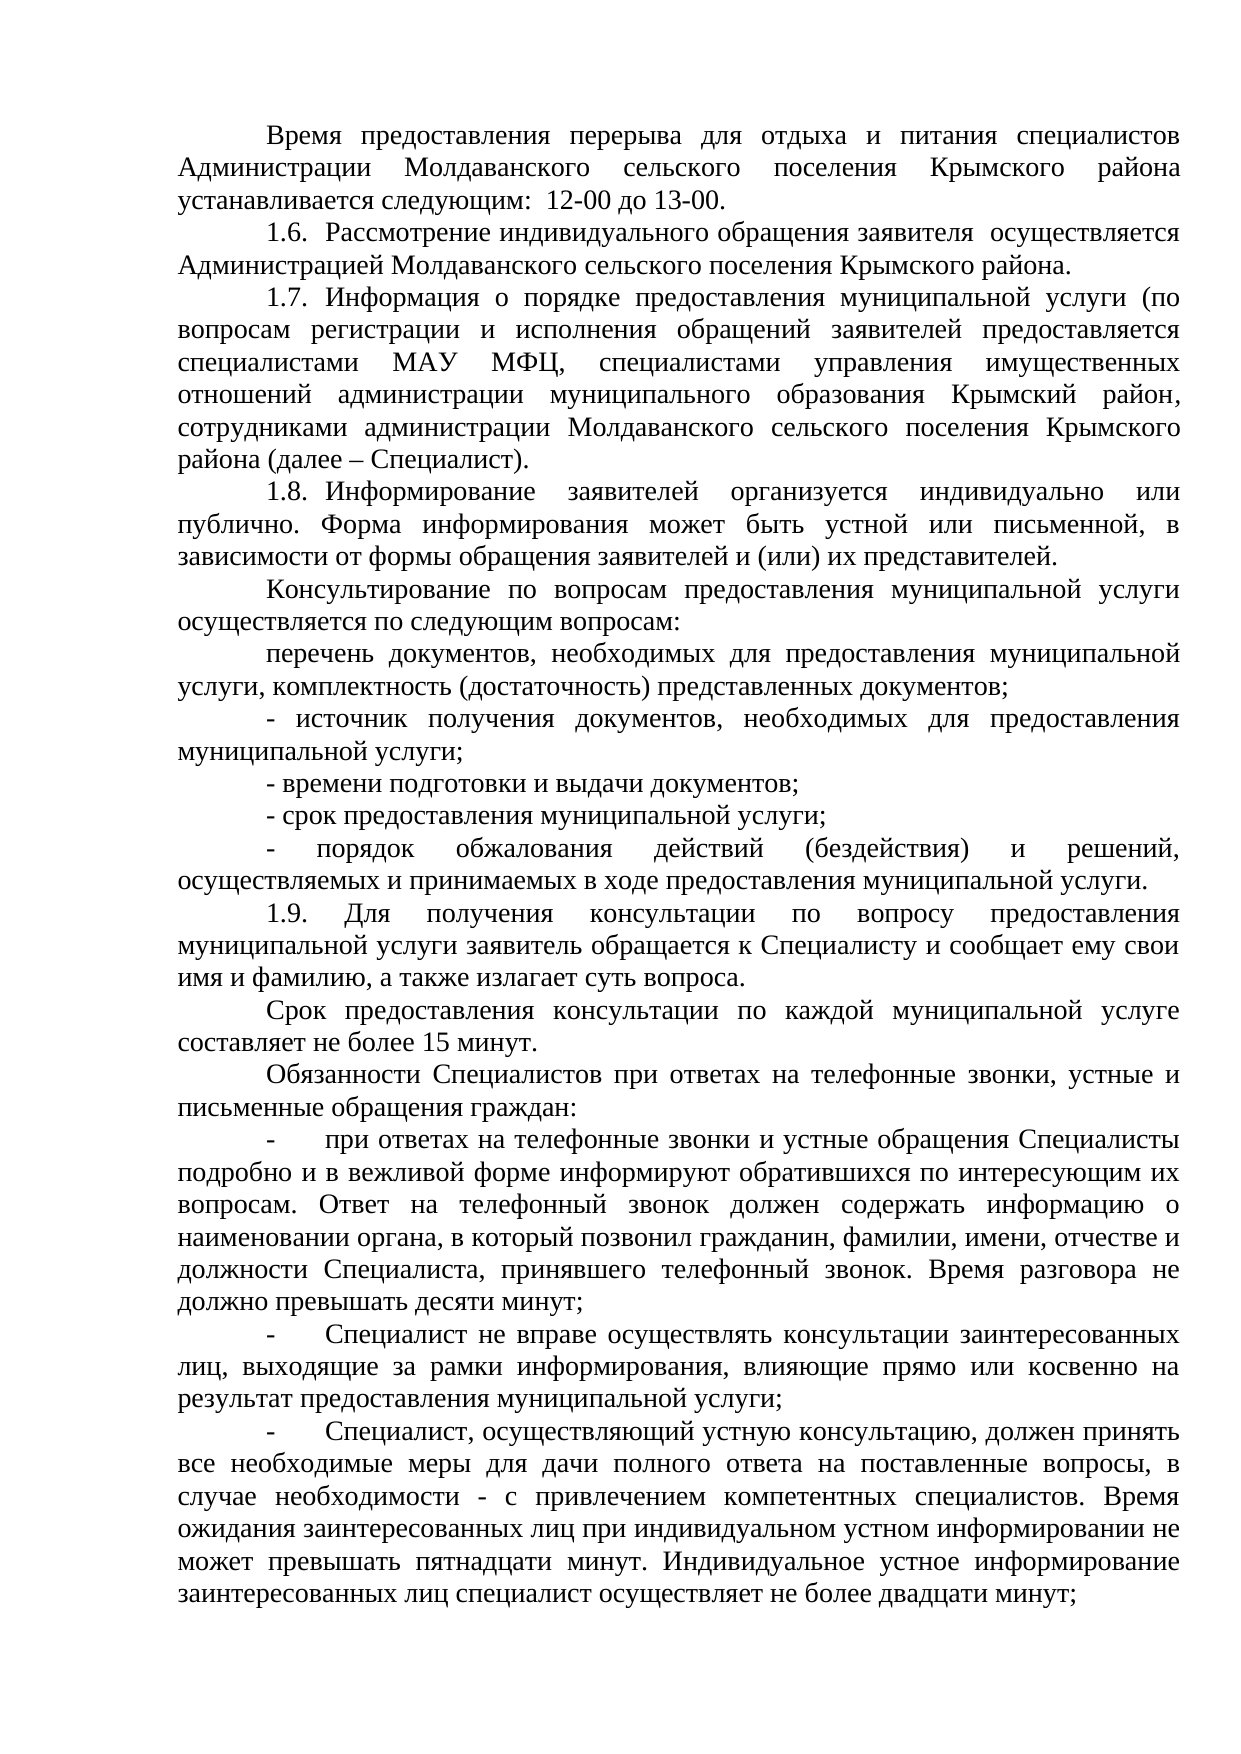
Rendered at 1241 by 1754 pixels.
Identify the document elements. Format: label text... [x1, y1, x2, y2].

text 1.9. Для получения консультации по вопросу предоставления муниципальной услуги заявитель обращается к Специалисту и сообщает ему свои имя и фамилию, а также излагает суть вопроса. [177, 896, 1181, 993]
text 1.6. Рассмотрение индивидуального обращения заявителя осуществляется Администрацией Молдаванского сельского поселения Крымского района. [177, 215, 1181, 280]
text - срок предоставления муниципальной услуги; [177, 798, 1181, 831]
text - времени подготовки и выдачи документов; [177, 766, 1181, 798]
text Срок предоставления консультации по каждой муниципальной услуге составляет не более 15 минут. [177, 993, 1181, 1058]
text - порядок обжалования действий (бездействия) и решений, осуществляемых и принимаемых в ходе предоставления муниципальной услуги. [177, 831, 1181, 896]
text - при ответах на телефонные звонки и устные обращения Специалисты подробно и в вежливой форме информируют обратившихся по интересующим их вопросам. Ответ на телефонный звонок должен содержать информацию о наименовании органа, в который позвонил гражданин, фамилии, имени, отчестве и должности Специалиста, принявшего телефонный звонок. Время разговора не должно превышать десяти минут; [177, 1122, 1181, 1317]
text 1.7. Информация о порядке предоставления муниципальной услуги (по вопросам регистрации и исполнения обращений заявителей предоставляется специалистами МАУ МФЦ, специалистами управления имущественных отношений администрации муниципального образования Крымский район, сотрудниками администрации Молдаванского сельского поселения Крымского района (далее – Специалист). [177, 280, 1181, 474]
text Обязанности Специалистов при ответах на телефонные звонки, устные и письменные обращения граждан: [177, 1058, 1181, 1122]
text - Специалист не вправе осуществлять консультации заинтересованных лиц, выходящие за рамки информирования, влияющие прямо или косвенно на результат предоставления муниципальной услуги; [177, 1317, 1181, 1414]
text - Специалист, осуществляющий устную консультацию, должен принять все необходимые меры для дачи полного ответа на поставленные вопросы, в случае необходимости - с привлечением компетентных специалистов. Время ожидания заинтересованных лиц при индивидуальном устном информировании не может превышать пятнадцати минут. Индивидуальное устное информирование заинтересованных лиц специалист осуществляет не более двадцати минут; [177, 1414, 1181, 1608]
text 1.8. Информирование заявителей организуется индивидуально или публично. Форма информирования может быть устной или письменной, в зависимости от формы обращения заявителей и (или) их представителей. [177, 474, 1181, 572]
text Консультирование по вопросам предоставления муниципальной услуги осуществляется по следующим вопросам: [177, 572, 1181, 636]
text перечень документов, необходимых для предоставления муниципальной услуги, комплектность (достаточность) представленных документов; [177, 636, 1181, 701]
text Время предоставления перерыва для отдыха и питания специалистов Администрации Молдаванского сельского поселения Крымского района устанавливается следующим: 12-00 до 13-00. [177, 118, 1181, 215]
text - источник получения документов, необходимых для предоставления муниципальной услуги; [177, 701, 1181, 766]
